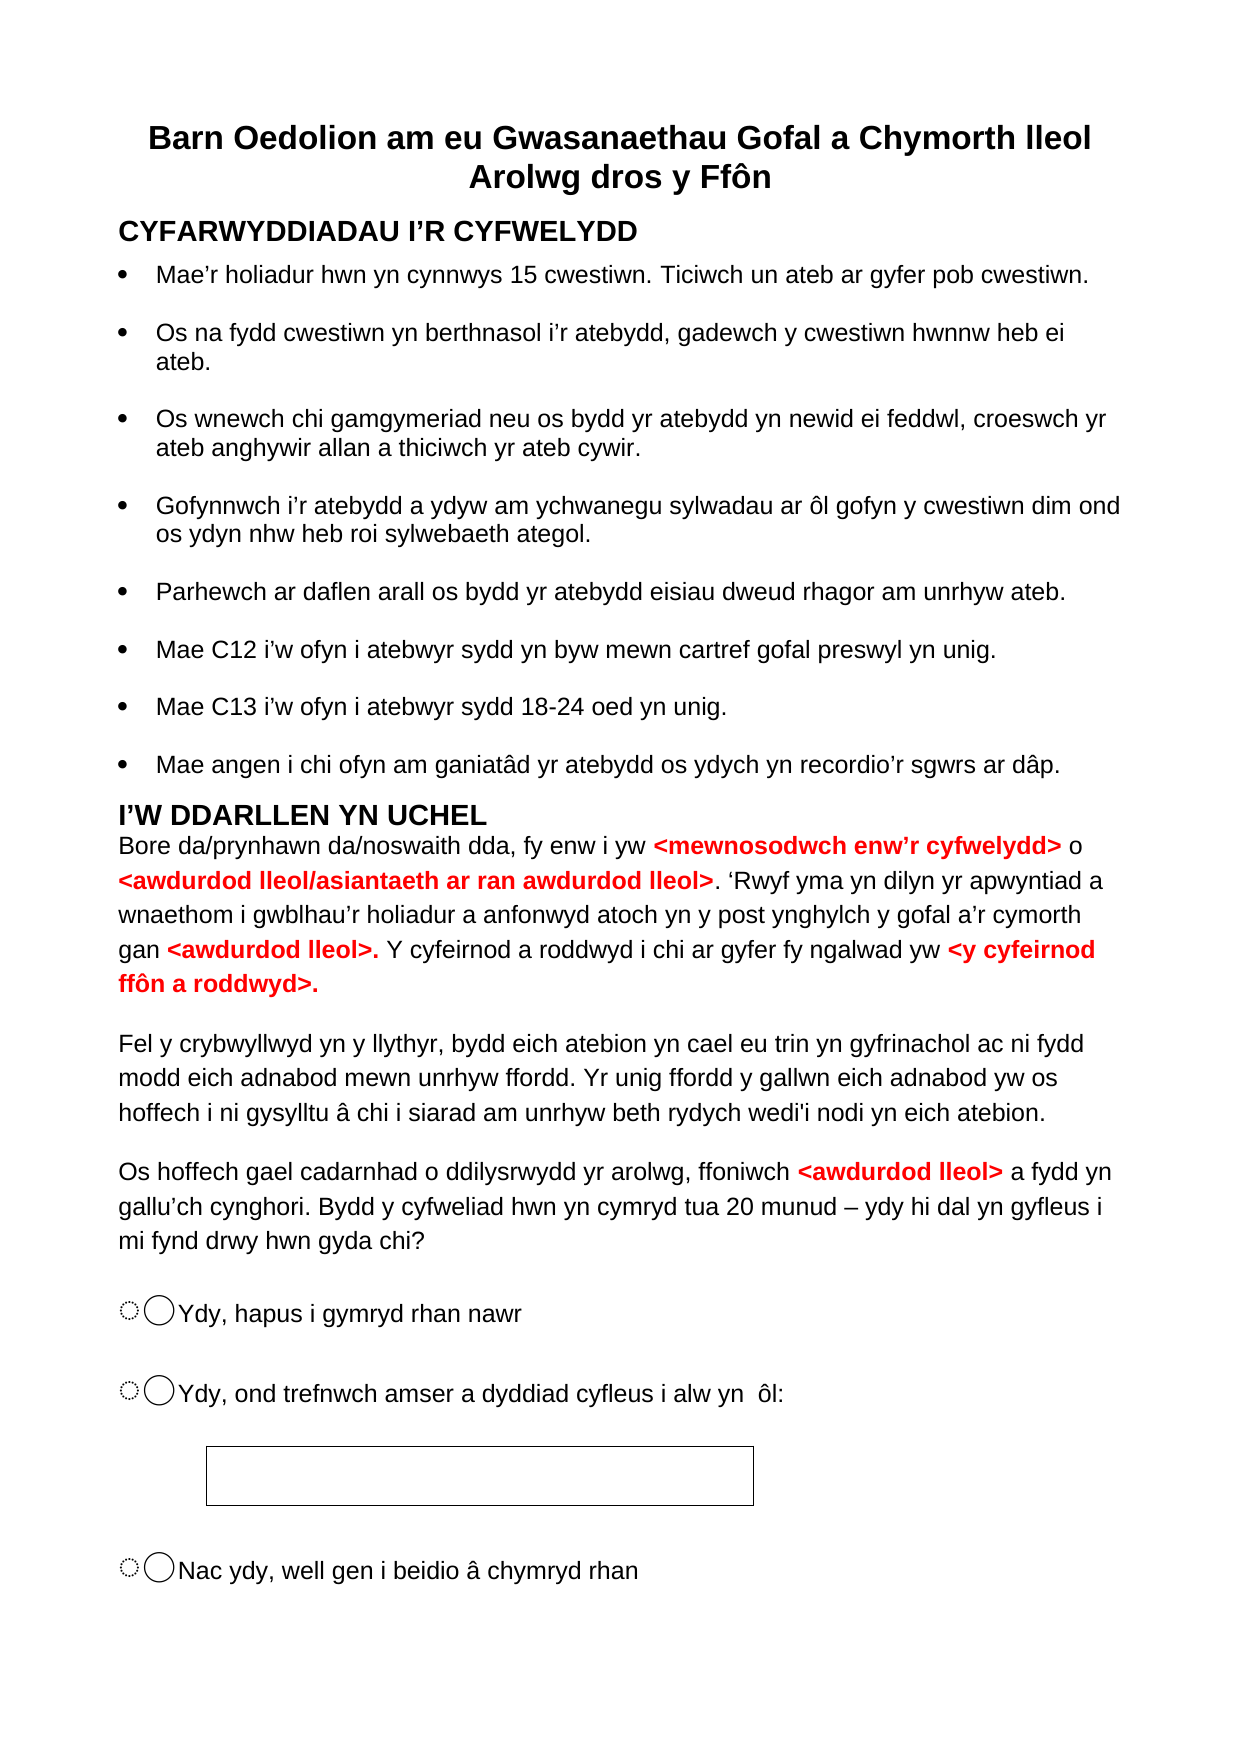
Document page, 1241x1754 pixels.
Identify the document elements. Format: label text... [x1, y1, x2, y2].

list Gofynnwch i’r atebydd a ydyw am ychwanegu sylwadau ar ôl gofyn y cwestiwn dim ond os ydyn nhw heb roi sylwebaeth ategol. [118, 491, 1122, 548]
text Barn Oedolion am eu Gwasanaethau Gofal a Chymorth lleol [118, 118, 1122, 157]
list Mae angen i chi ofyn am ganiatâd yr atebydd os ydych yn recordio’r sgwrs ar dâp. [118, 750, 1122, 779]
text ⃝Ydy, ond trefnwch amser a dyddiad cyfleus i alw yn ôl: [118, 1366, 1122, 1411]
text CYFARWYDDIADAU I’R CYFWELYDD [118, 214, 1122, 248]
text ⃝Ydy, hapus i gymryd rhan nawr [118, 1286, 1122, 1331]
text ⃝Nac ydy, well gen i beidio â chymryd rhan [118, 1543, 1122, 1589]
list Os wnewch chi gamgymeriad neu os bydd yr atebydd yn newid ei feddwl, croeswch yr ateb anghywir allan a thiciwch yr ateb cywir. [118, 404, 1122, 462]
list Parhewch ar daflen arall os bydd yr atebydd eisiau dweud rhagor am unrhyw ateb. [118, 577, 1122, 606]
text Bore da/prynhawn da/noswaith dda, fy enw i yw <mewnosodwch enw’r cyfwelydd> o <awdurdod lleol/asiantaeth ar ran awdurdod lleol>. ‘Rwyf yma yn dilyn yr apwyntiad a wnaethom i gwblhau’r holiadur a anfonwyd atoch yn y post ynghylch y gofal a’r cymorth gan <awdurdod lleol>. Y cyfeirnod a roddwyd i chi ar gyfer fy ngalwad yw <y cyfeirnod ffôn a roddwyd>. [118, 831, 1122, 998]
table_header [207, 1447, 753, 1505]
text Os hoffech gael cadarnhad o ddilysrwydd yr arolwg, ffoniwch <awdurdod lleol> a fydd yn gallu’ch cynghori. Bydd y cyfweliad hwn yn cymryd tua 20 munud – ydy hi dal yn gyfleus i mi fynd drwy hwn gyda chi? [118, 1157, 1122, 1255]
list Mae’r holiadur hwn yn cynnwys 15 cwestiwn. Ticiwch un ateb ar gyfer pob cwestiwn. [118, 260, 1122, 289]
text Arolwg dros y Ffôn [118, 157, 1122, 195]
list Mae C12 i’w ofyn i atebwyr sydd yn byw mewn cartref gofal preswyl yn unig. [118, 634, 1122, 663]
list Os na fydd cwestiwn yn berthnasol i’r atebydd, gadewch y cwestiwn hwnnw heb ei ateb. [118, 318, 1122, 376]
list Mae C13 i’w ofyn i atebwyr sydd 18-24 oed yn unig. [118, 692, 1122, 721]
text I’W DDARLLEN YN UCHEL [118, 798, 1122, 831]
text Fel y crybwyllwyd yn y llythyr, bydd eich atebion yn cael eu trin yn gyfrinachol ac ni fydd modd eich adnabod mewn unrhyw ffordd. Yr unig ffordd y gallwn eich adnabod yw os hoffech i ni gysylltu â chi i siarad am unrhyw beth rydych wedi'i nodi yn eich atebion. [118, 1029, 1122, 1126]
